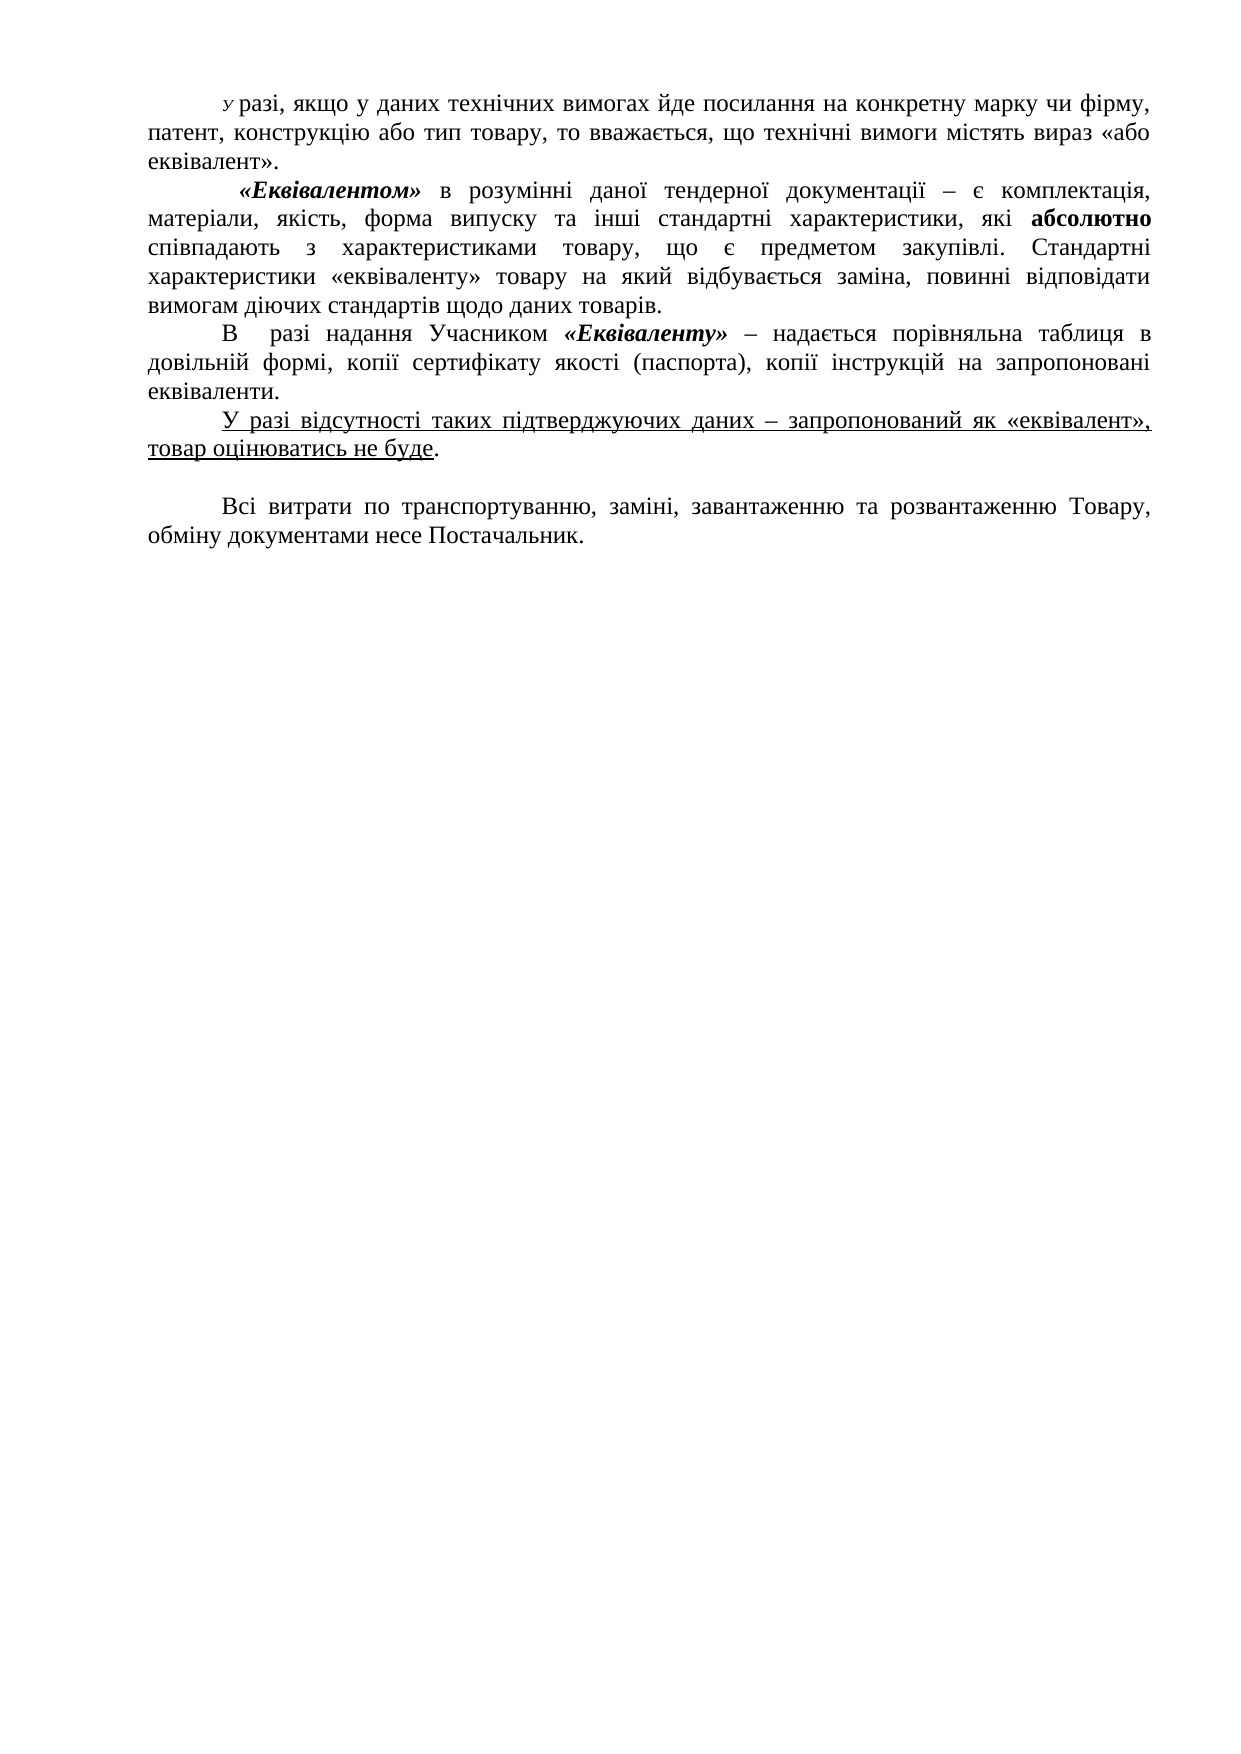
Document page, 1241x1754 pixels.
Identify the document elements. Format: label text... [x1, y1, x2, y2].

text В разі надання Учасником «Еквіваленту» – надається порівняльна таблиця в довільній формі, копії сертифікату якості (паспорта), копії інструкцій на запропоновані еквіваленти. [148, 318, 1152, 405]
text У разі відсутності таких підтверджуючих даних – запропонований як «еквівалент», товар оцінюватись не буде. [148, 405, 1152, 462]
text «Еквівалентом» в розумінні даної тендерної документації – є комплектація, матеріали, якість, форма випуску та інші стандартні характеристики, які абсолютно співпадають з характеристиками товару, що є предметом закупівлі. Стандартні характеристики «еквіваленту» товару на який відбувається заміна, повинні відповідати вимогам діючих стандартів щодо даних товарів. [148, 175, 1152, 318]
text Всі витрати по транспортуванню, заміні, завантаженню та розвантаженню Товару, обміну документами несе Постачальник. [148, 491, 1152, 548]
text У разі, якщо у даних технічних вимогах йде посилання на конкретну марку чи фірму, патент, конструкцію або тип товару, то вважається, що технічні вимоги містять вираз «або еквівалент». [148, 88, 1152, 175]
